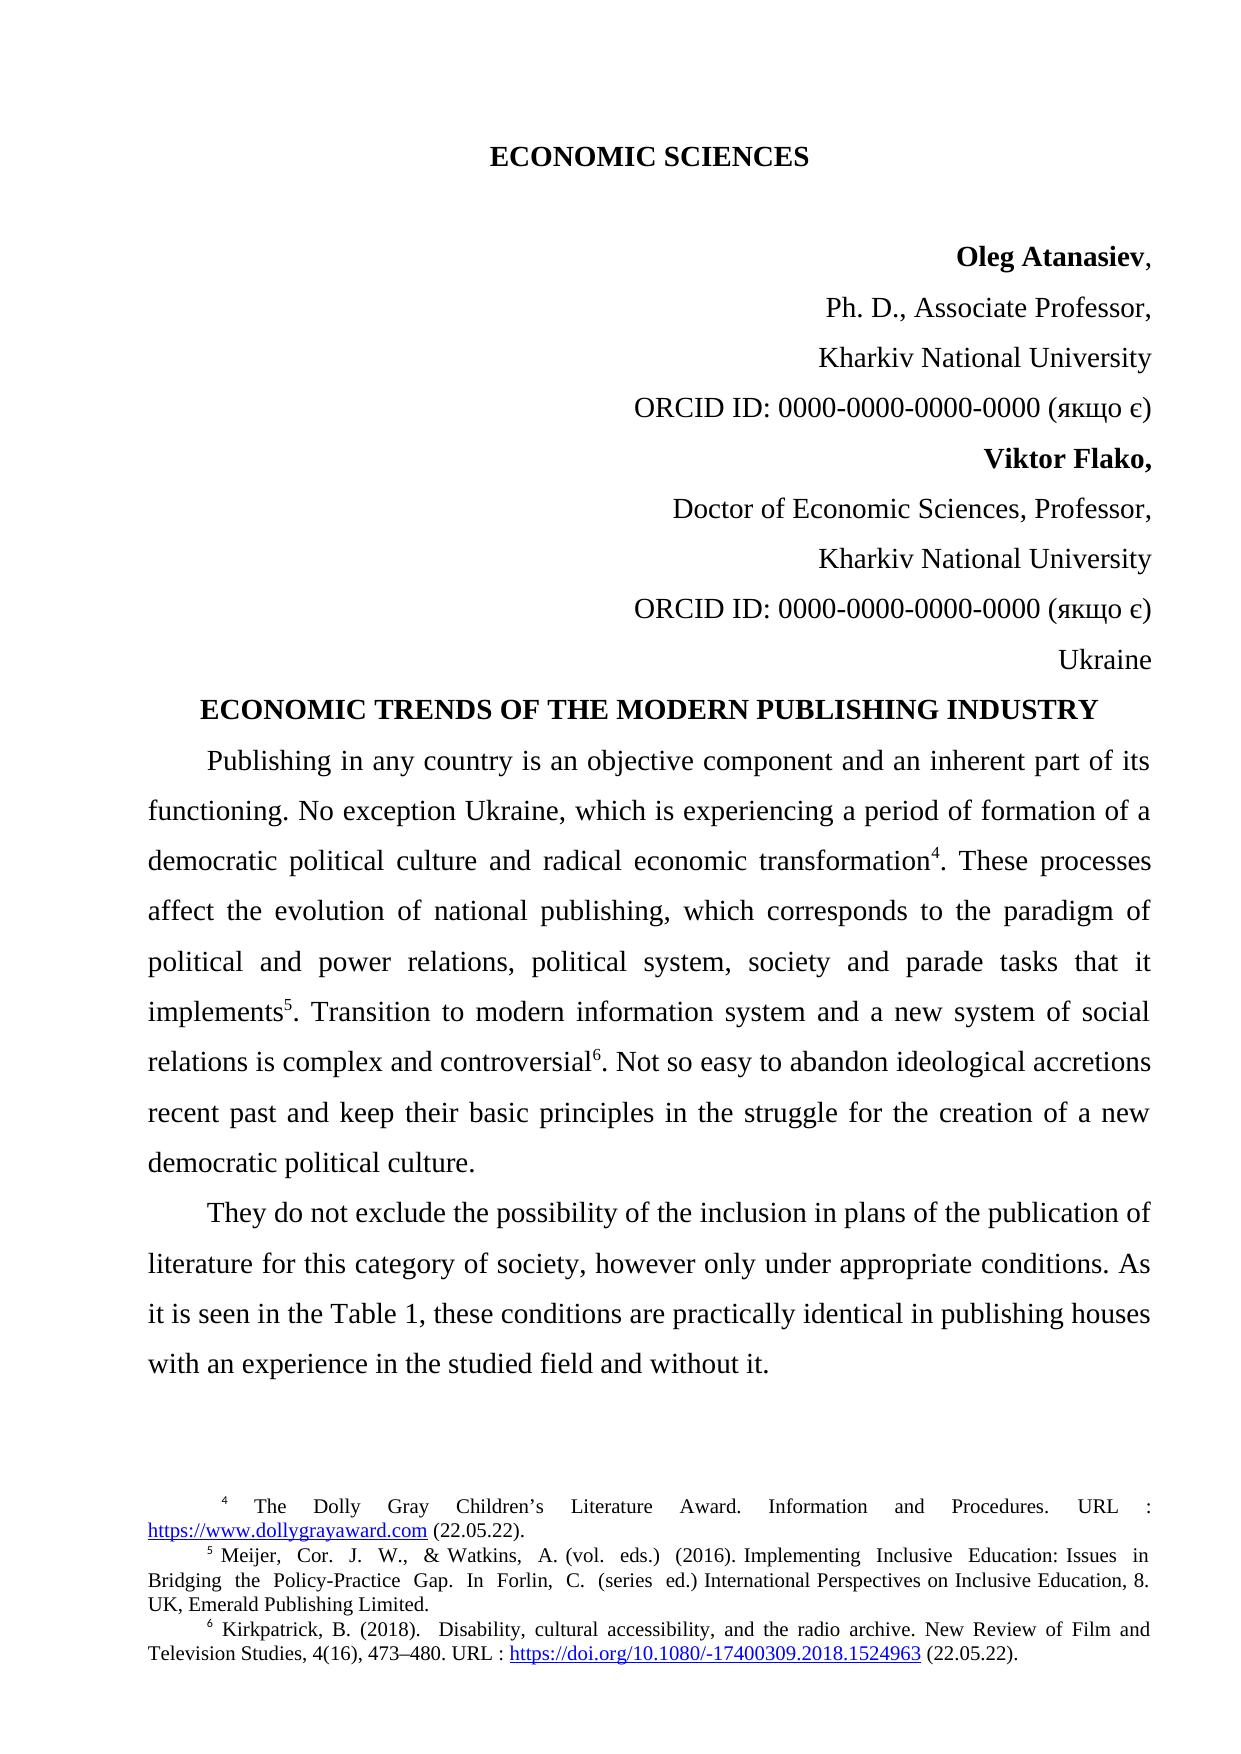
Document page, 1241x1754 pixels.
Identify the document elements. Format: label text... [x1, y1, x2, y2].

text Ukraine [148, 642, 1152, 676]
text Doctor of Economic Sciences, Professor, [148, 491, 1152, 524]
text Oleg Atanasiev, [148, 239, 1152, 273]
text Ph. D., Associate Professor, [148, 290, 1152, 323]
text ORCID ID: 0000-0000-0000-0000 (якщо є) [148, 592, 1152, 625]
text They do not exclude the possibility of the inclusion in plans of the publication of literature for this category of society, however only under appropriate conditions. As it is seen in the Table 1, these conditions are practically identical in publishing houses with an experience in the studied field and without it. [148, 1195, 1152, 1380]
text ECONOMIC SCIENCES [148, 139, 1152, 172]
text Viktor Flakо, [148, 441, 1152, 474]
text ORCID ID: 0000-0000-0000-0000 (якщо є) [148, 390, 1152, 424]
text Kharkiv National University [148, 340, 1152, 374]
text Publishing in any country is an objective component and an inherent part of its functioning. No exception Ukraine, which is experiencing a period of formation of a democratic political culture and radical economic transformation. These processes affect the evolution of national publishing, which corresponds to the paradigm of political and power relations, political system, society and parade tasks that it implements. Transition to modern information system and a new system of social relations is complex and controversial. Not so easy to abandon ideological accretions recent past and keep their basic principles in the struggle for the creation of a new democratic political culture. [148, 743, 1152, 1179]
text ECONOMIC TRENDS OF THE MODERN PUBLISHING INDUSTRY [148, 692, 1152, 726]
text Kharkiv National University [148, 541, 1152, 575]
